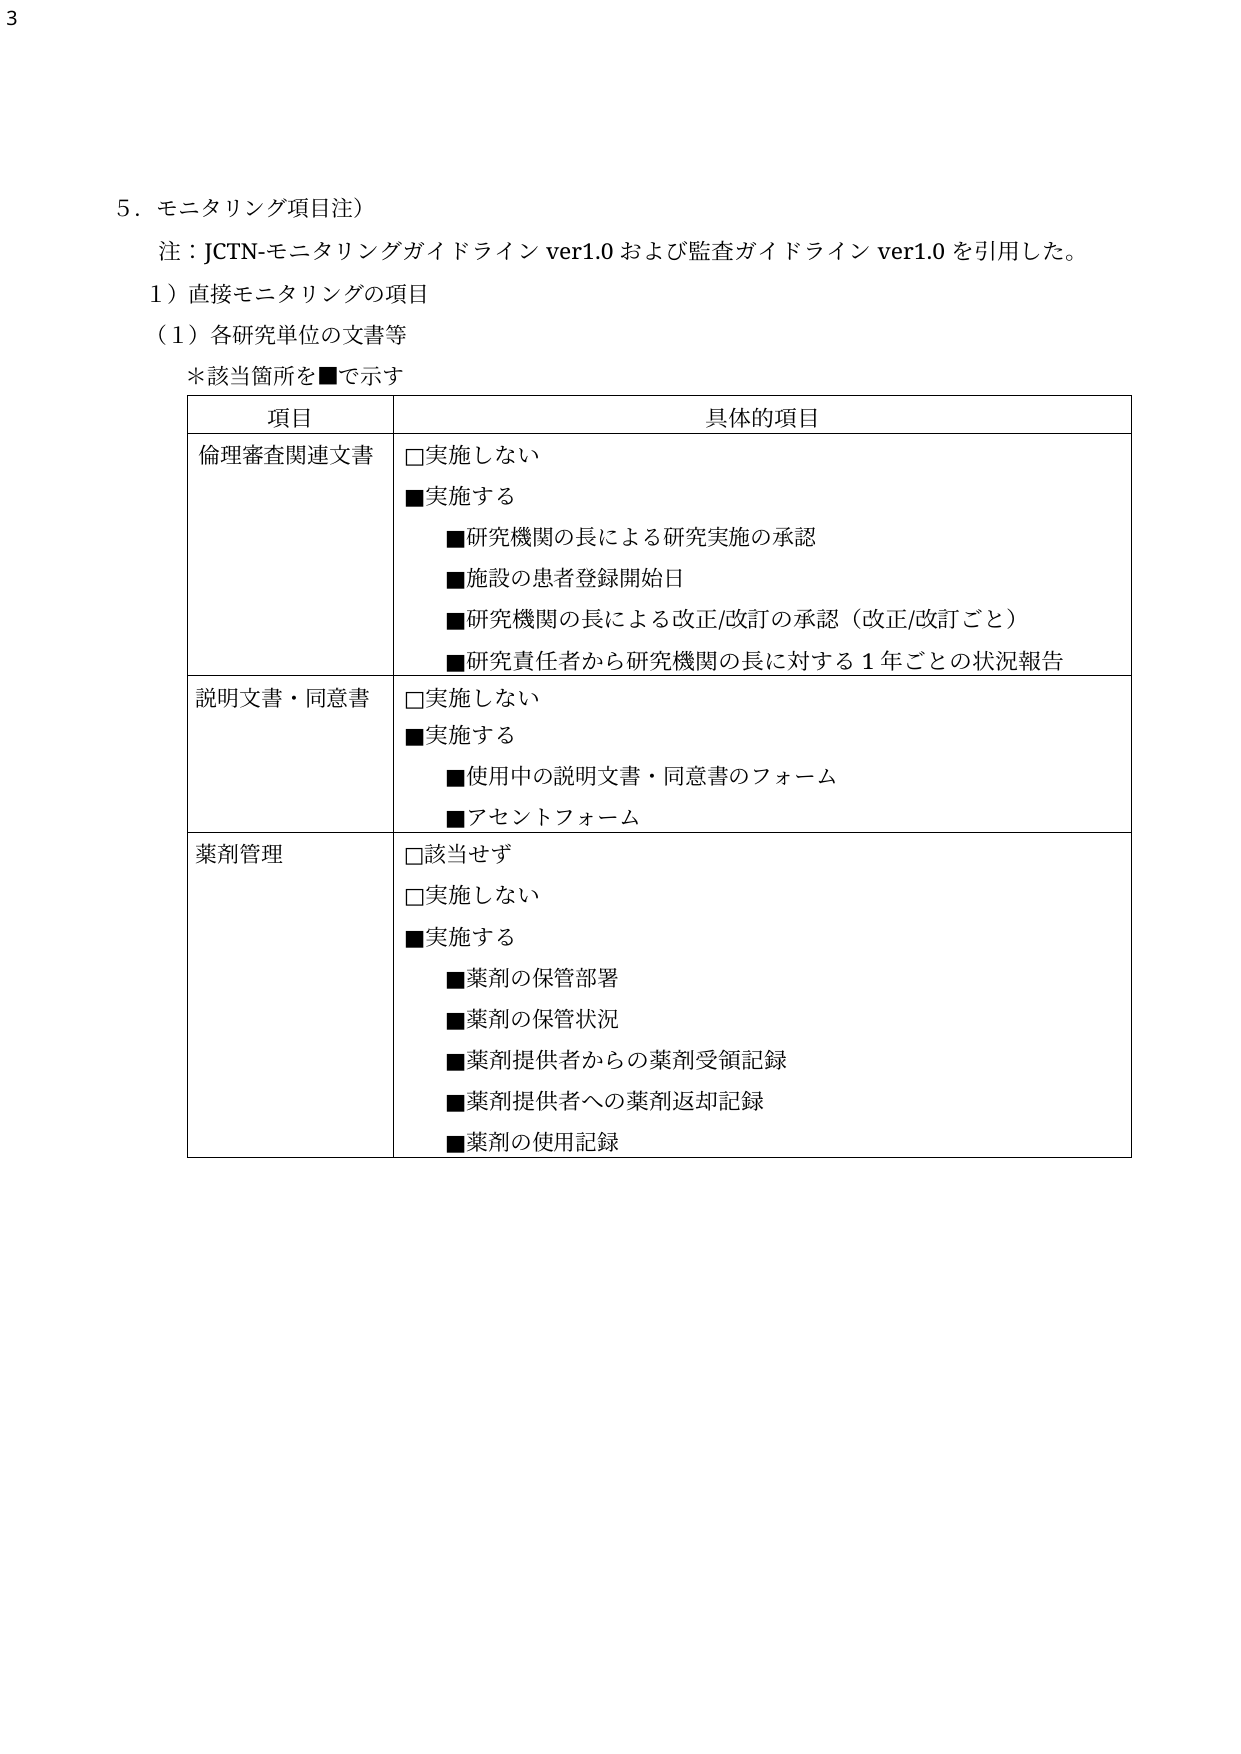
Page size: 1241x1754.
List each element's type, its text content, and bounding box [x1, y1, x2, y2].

table_header 項目 [188, 396, 393, 433]
text ５．モニタリング項目注） [112, 191, 1128, 223]
text （１）各研究単位の文書等 [145, 318, 1128, 350]
text ＊該当箇所を■で示す [186, 359, 1128, 391]
text １）直接モニタリングの項目 [145, 277, 1128, 309]
table_header 具体的項目 [394, 396, 1131, 433]
table_cell □実施しない ■実施する ■使用中の説明文書・同意書のフォーム ■アセントフォーム [394, 676, 1131, 832]
text 注：JCTN-モニタリングガイドライン ver1.0 および監査ガイドライン ver1.0 を引用した。 [112, 234, 1128, 266]
table_cell □該当せず □実施しない ■実施する ■薬剤の保管部署 ■薬剤の保管状況 ■薬剤提供者からの薬剤受領記録 ■薬剤提供者への薬剤返却記録 ■薬剤の使用記録 [394, 833, 1131, 1157]
table_cell □実施しない ■実施する ■研究機関の長による研究実施の承認 ■施設の患者登録開始日 ■研究機関の長による改正/改訂の承認（改正/改訂ごと） ■研究責任者から研究機関の長に対する 1 年ごとの状況報告 [394, 434, 1131, 675]
table_cell 薬剤管理 [188, 833, 393, 1157]
table_cell 説明文書・同意書 [188, 676, 393, 832]
table_cell 倫理審査関連文書 [188, 434, 393, 675]
